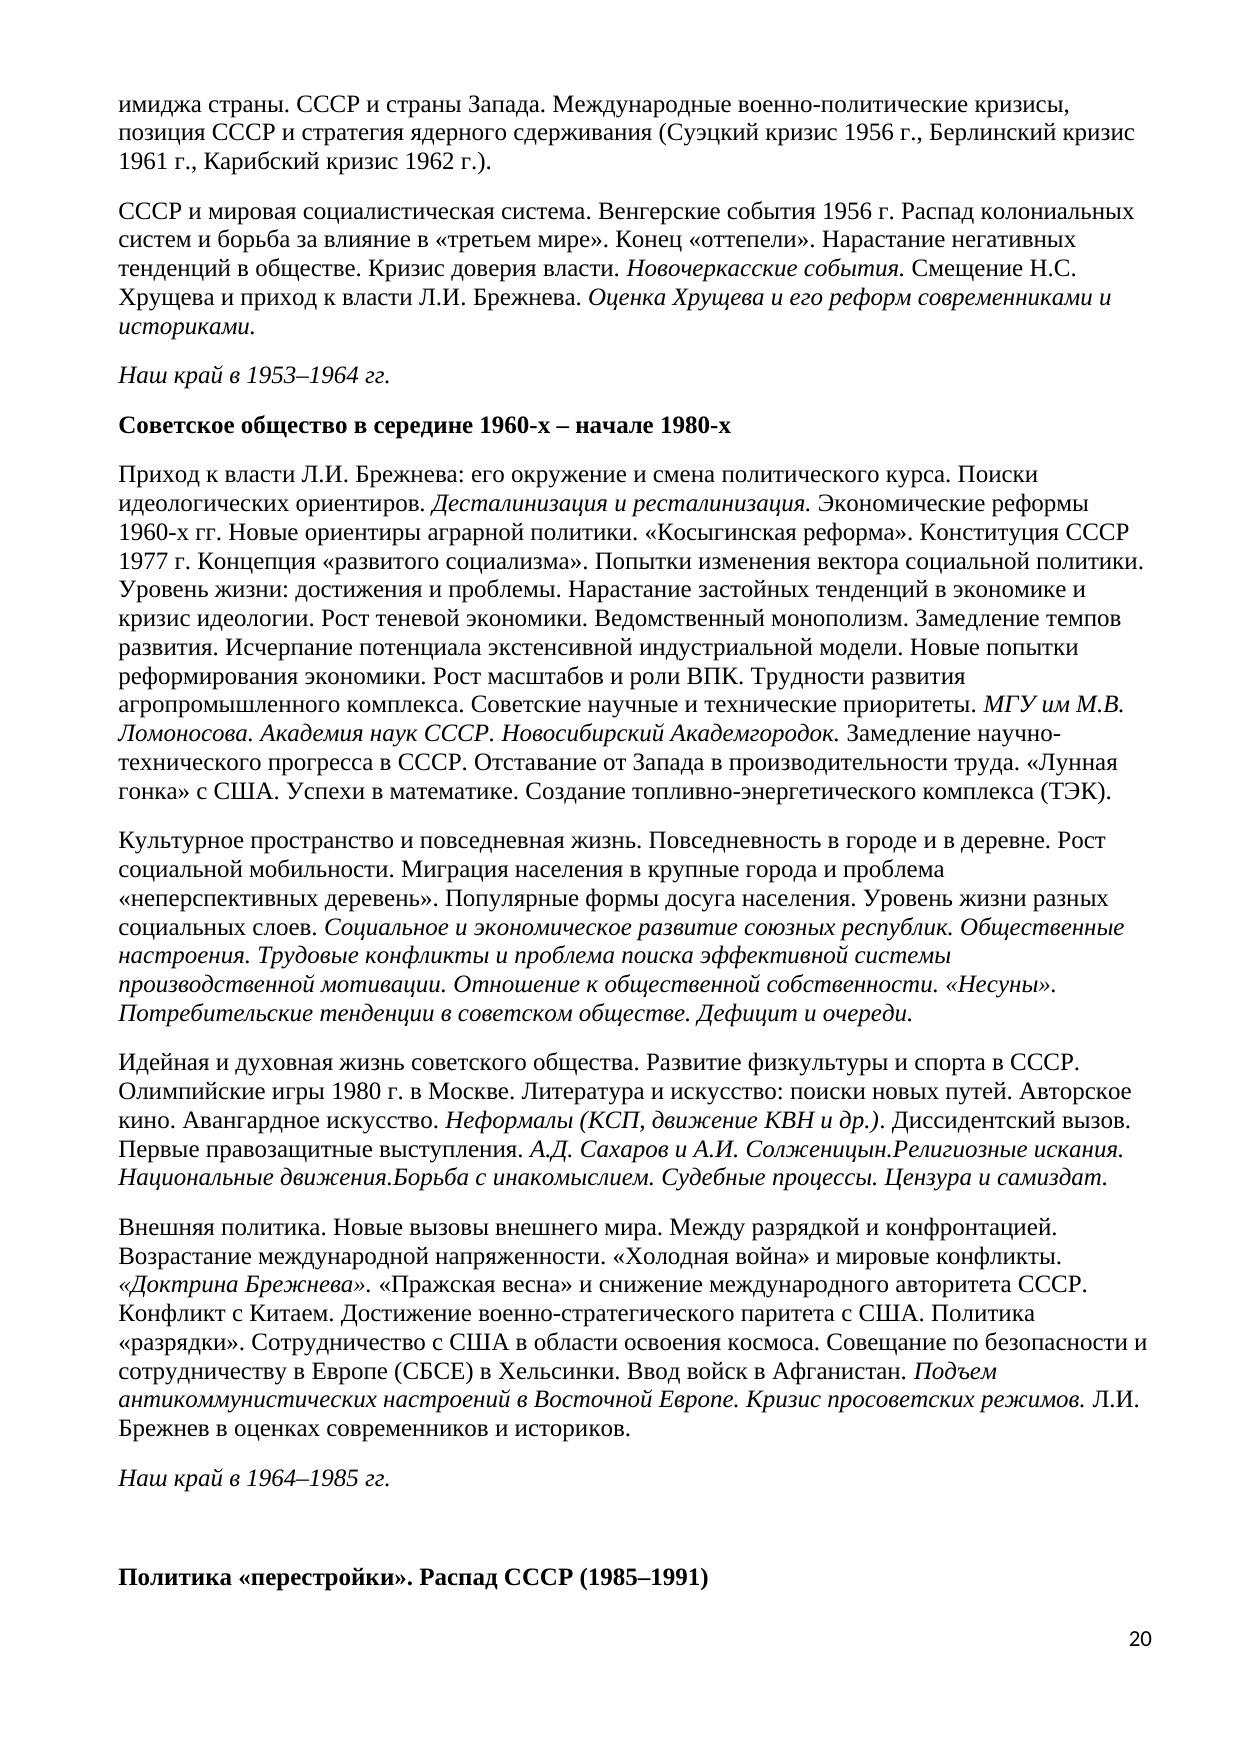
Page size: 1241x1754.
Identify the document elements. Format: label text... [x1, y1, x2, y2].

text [118, 89, 1152, 175]
text Приход к власти Л.И. Брежнева: его окружение и смена политического курса. Поиски идеологических ориентиров. Десталинизация и ресталинизация. Экономические реформы 1960-х гг. Новые ориентиры аграрной политики. «Косыгинская реформа». Конституция СССР 1977 г. Концепция «развитого социализма». Попытки изменения вектора социальной политики. Уровень жизни: достижения и проблемы. Нарастание застойных тенденций в экономике и кризис идеологии. Рост теневой экономики. Ведомственный монополизм. Замедление темпов развития. Исчерпание потенциала экстенсивной индустриальной модели. Новые попытки реформирования экономики. Рост масштабов и роли ВПК. Трудности развития агропромышленного комплекса. Советские научные и технические приоритеты. МГУ им М.В. Ломоносова. Академия наук СССР. Новосибирский Академгородок. Замедление научно-технического прогресса в СССР. Отставание от Запада в производительности труда. «Лунная гонка» с США. Успехи в математике. Создание топливно-энергетического комплекса (ТЭК). [118, 459, 1152, 804]
text Идейная и духовная жизнь советского общества. Развитие физкультуры и спорта в СССР. Олимпийские игры 1980 г. в Москве. Литература и искусство: поиски новых путей. Авторское кино. Авангардное искусство. Неформалы (КСП, движение КВН и др.). Диссидентский вызов. Первые правозащитные выступления. А.Д. Сахаров и А.И. Солженицын.Религиозные искания. Национальные движения.Борьба с инакомыслием. Судебные процессы. Цензура и самиздат. [118, 1047, 1152, 1191]
text Культурное пространство и повседневная жизнь. Повседневность в городе и в деревне. Рост социальной мобильности. Миграция населения в крупные города и проблема «неперспективных деревень». Популярные формы досуга населения. Уровень жизни разных социальных слоев. Социальное и экономическое развитие союзных республик. Общественные настроения. Трудовые конфликты и проблема поиска эффективной системы производственной мотивации. Отношение к общественной собственности. «Несуны». Потребительские тенденции в советском обществе. Дефицит и очереди. [118, 825, 1152, 1027]
text СССР и мировая социалистическая система. Венгерские события 1956 г. Распад колониальных систем и борьба за влияние в «третьем мире». Конец «оттепели». Нарастание негативных тенденций в обществе. Кризис доверия власти. Новочеркасские события. Смещение Н.С. Хрущева и приход к власти Л.И. Брежнева. Оценка Хрущева и его реформ современниками и историками. [118, 196, 1152, 339]
text Наш край в 1953–1964 гг. [118, 360, 1152, 389]
text Советское общество в середине 1960-х – начале 1980-х [118, 410, 1152, 439]
text Внешняя политика. Новые вызовы внешнего мира. Между разрядкой и конфронтацией. Возрастание международной напряженности. «Холодная война» и мировые конфликты. «Доктрина Брежнева». «Пражская весна» и снижение международного авторитета СССР. Конфликт с Китаем. Достижение военно-стратегического паритета с США. Политика «разрядки». Сотрудничество с США в области освоения космоса. Совещание по безопасности и сотрудничеству в Европе (СБСЕ) в Хельсинки. Ввод войск в Афганистан. Подъем антикоммунистических настроений в Восточной Европе. Кризис просоветских режимов. Л.И. Брежнев в оценках современников и историков. [118, 1212, 1152, 1442]
text Политика «перестройки». Распад СССР (1985–1991) [118, 1562, 1152, 1591]
text Наш край в 1964–1985 гг. [118, 1463, 1152, 1492]
